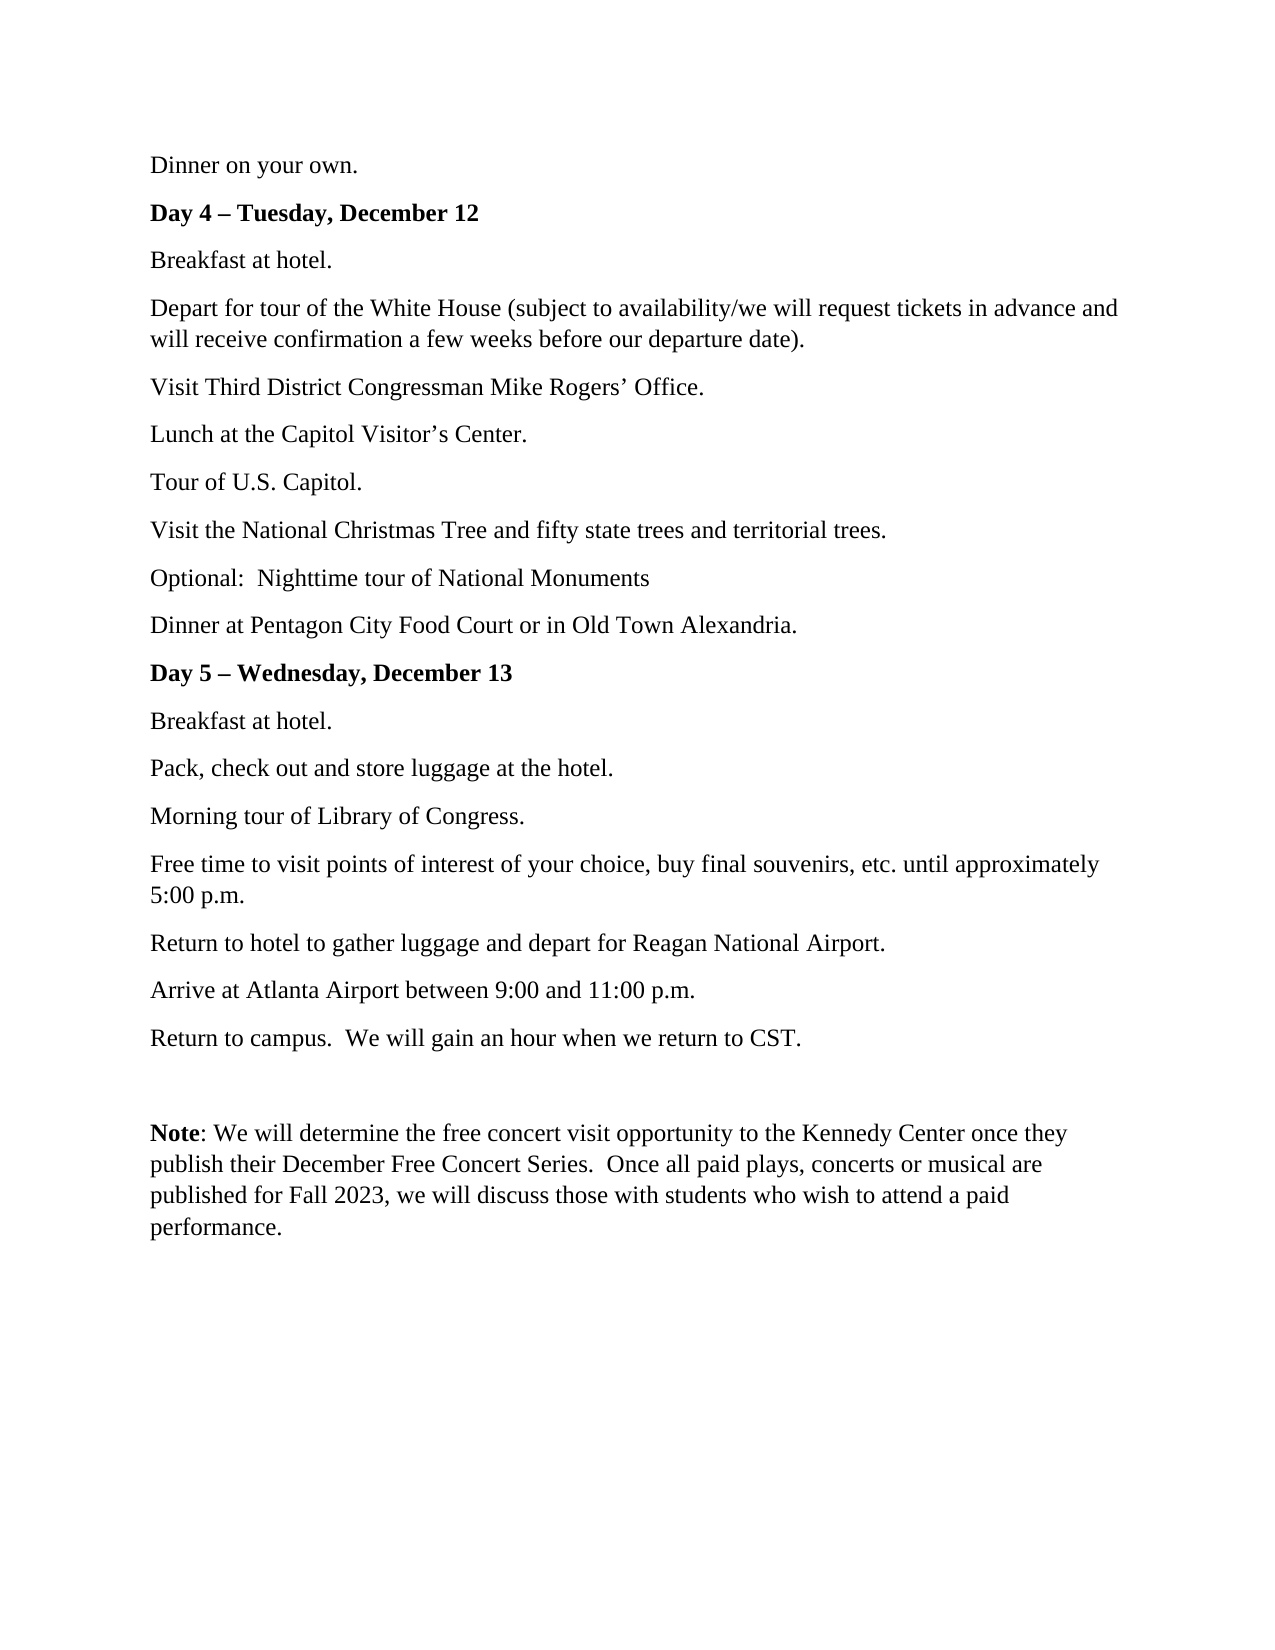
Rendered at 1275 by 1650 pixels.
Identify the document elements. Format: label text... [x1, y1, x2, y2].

text Breakfast at hotel. [150, 245, 1125, 274]
text Day 5 – Wednesday, December 13 [150, 658, 1125, 687]
text Dinner on your own. [150, 150, 1125, 179]
text Tour of U.S. Capitol. [150, 467, 1125, 496]
text Morning tour of Library of Congress. [150, 801, 1125, 830]
text Visit Third District Congressman Mike Rogers’ Office. [150, 372, 1125, 401]
text Return to hotel to gather luggage and depart for Reagan National Airport. [150, 928, 1125, 956]
text Note: We will determine the free concert visit opportunity to the Kennedy Center once they publish their December Free Concert Series. Once all paid plays, concerts or musical are published for Fall 2023, we will discuss those with students who wish to attend a paid performance. [150, 1118, 1125, 1240]
text Pack, check out and store luggage at the hotel. [150, 753, 1125, 782]
text Depart for tour of the White House (subject to availability/we will request tickets in advance and will receive confirmation a few weeks before our departure date). [150, 293, 1125, 353]
text Lunch at the Capitol Visitor’s Center. [150, 419, 1125, 448]
text Visit the National Christmas Tree and fifty state trees and territorial trees. [150, 515, 1125, 544]
text Optional: Nighttime tour of National Monuments [150, 563, 1125, 591]
text Arrive at Atlanta Airport between 9:00 and 11:00 p.m. [150, 975, 1125, 1004]
text Return to campus. We will gain an hour when we return to CST. [150, 1023, 1125, 1052]
text Day 4 – Tuesday, December 12 [150, 198, 1125, 226]
text Breakfast at hotel. [150, 706, 1125, 734]
text Dinner at Pentagon City Food Court or in Old Town Alexandria. [150, 610, 1125, 639]
text Free time to visit points of interest of your choice, buy final souvenirs, etc. until approximately 5:00 p.m. [150, 849, 1125, 909]
